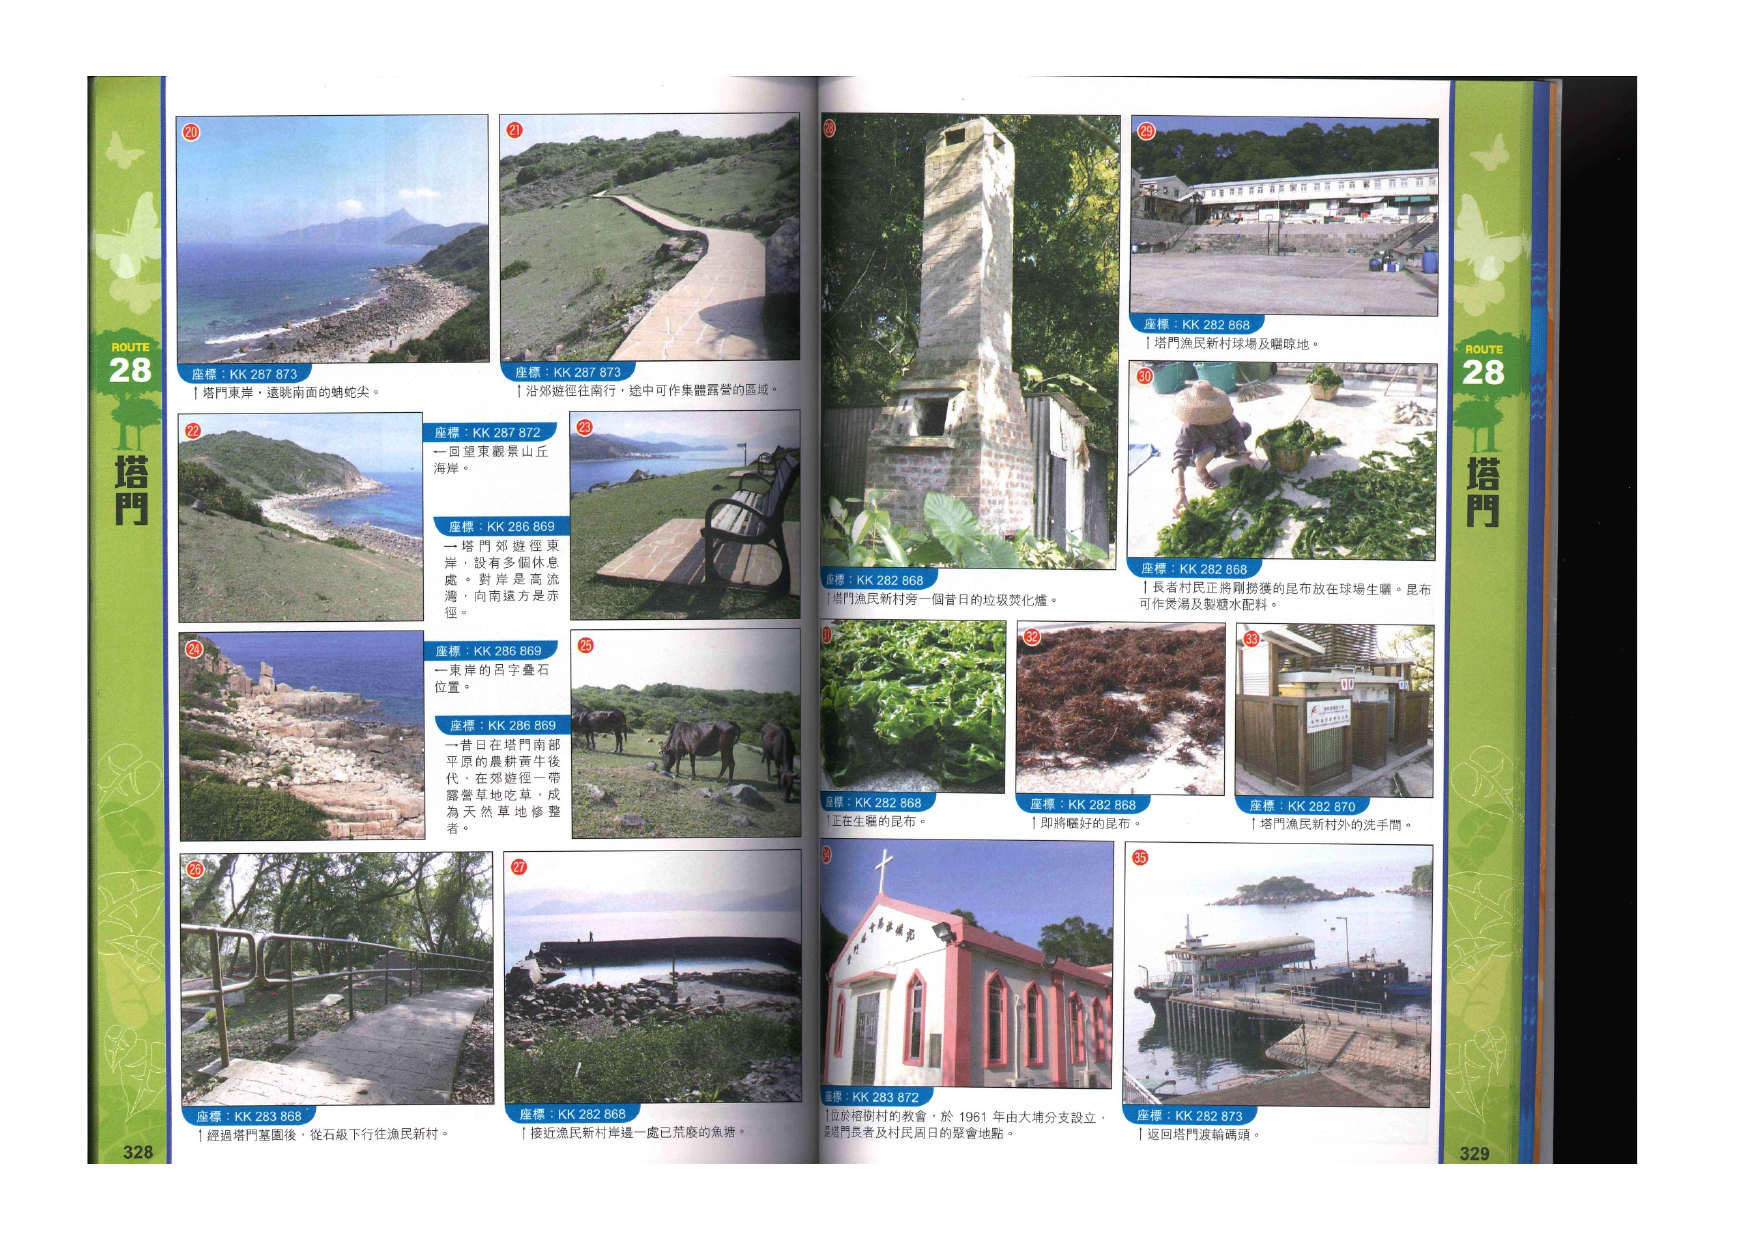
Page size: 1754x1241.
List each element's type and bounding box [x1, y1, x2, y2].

picture [87, 76, 1638, 1164]
